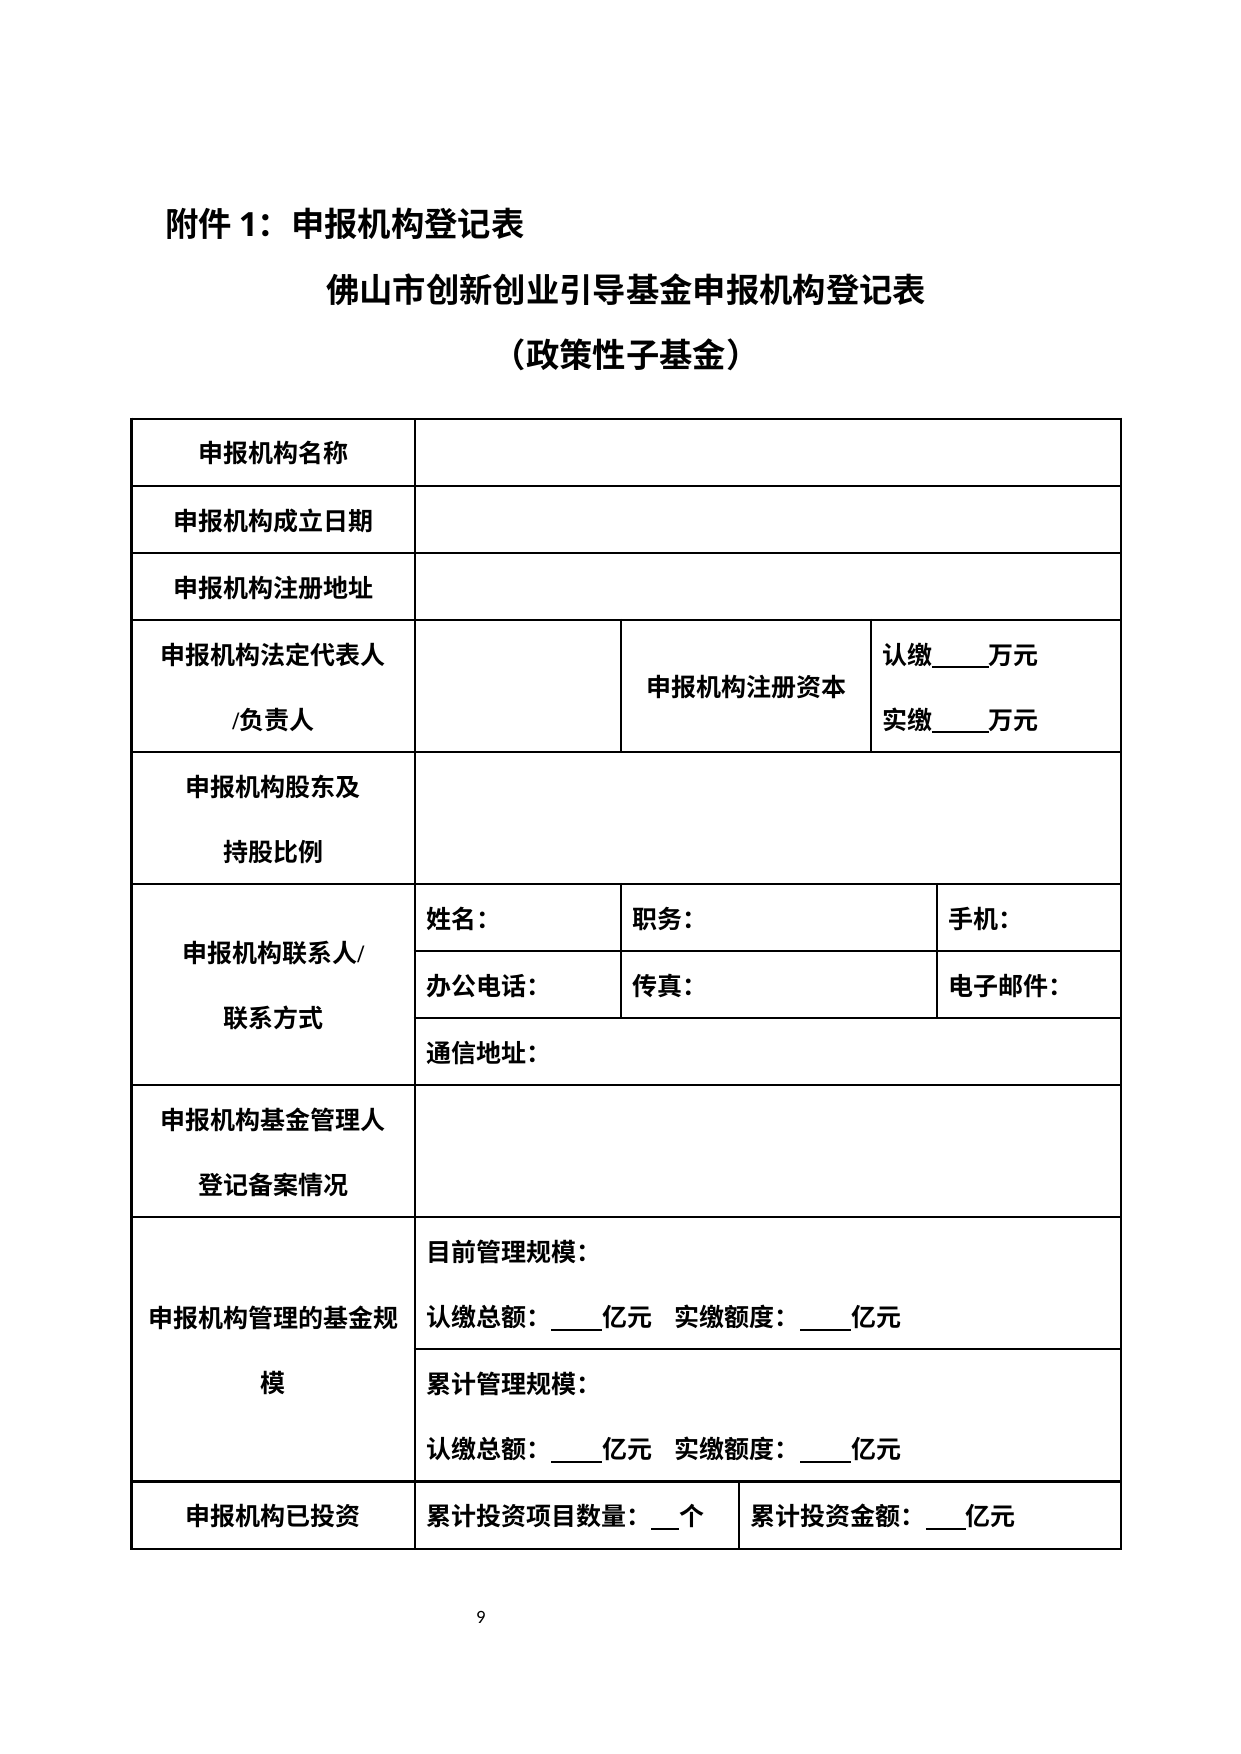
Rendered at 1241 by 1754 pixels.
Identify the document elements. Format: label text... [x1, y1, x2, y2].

table_cell 认缴 万元 实缴 万元 [872, 621, 1120, 751]
table_cell [416, 1086, 1120, 1216]
table_cell 累计投资金额： 亿元 [740, 1483, 1120, 1547]
text 佛山市创新创业引导基金申报机构登记表 [165, 255, 1087, 320]
table_cell [416, 554, 1120, 619]
table_cell 申报机构已投资 项目情况（实缴） [133, 1483, 414, 1547]
table_cell 通信地址： [416, 1019, 1120, 1084]
table_cell [416, 753, 1120, 883]
table_cell 申报机构注册地址 [133, 554, 414, 619]
table_cell 目前管理规模： 认缴总额： 亿元 实缴额度： 亿元 [416, 1218, 1120, 1348]
table_cell 累计投资项目数量： 个 [416, 1483, 738, 1547]
table_cell 传真： [622, 952, 936, 1017]
table_cell 申报机构管理的基金规模 [133, 1218, 414, 1480]
table_cell 申报机构基金管理人 登记备案情况 [133, 1086, 414, 1216]
table_cell 申报机构股东及 持股比例 [133, 753, 414, 883]
table_cell 申报机构成立日期 [133, 487, 414, 552]
table_cell 电子邮件： [938, 952, 1120, 1017]
table_header 申报机构名称 [133, 420, 414, 484]
table_header [416, 420, 1120, 484]
table_cell 申报机构联系人/ 联系方式 [133, 885, 414, 1084]
table_cell 申报机构法定代表人 /负责人 [133, 621, 414, 751]
text 附件1：申报机构登记表 [165, 190, 1087, 255]
table_cell 办公电话： [416, 952, 620, 1017]
table_cell 手机： [938, 885, 1120, 950]
table_cell 累计管理规模： 认缴总额： 亿元 实缴额度： 亿元 [416, 1350, 1120, 1480]
table_cell [416, 487, 1120, 552]
table_cell [416, 621, 620, 751]
table_cell 姓名： [416, 885, 620, 950]
text （政策性子基金） [165, 320, 1087, 385]
table_cell 申报机构注册资本 [622, 621, 870, 751]
table_cell 职务： [622, 885, 936, 950]
